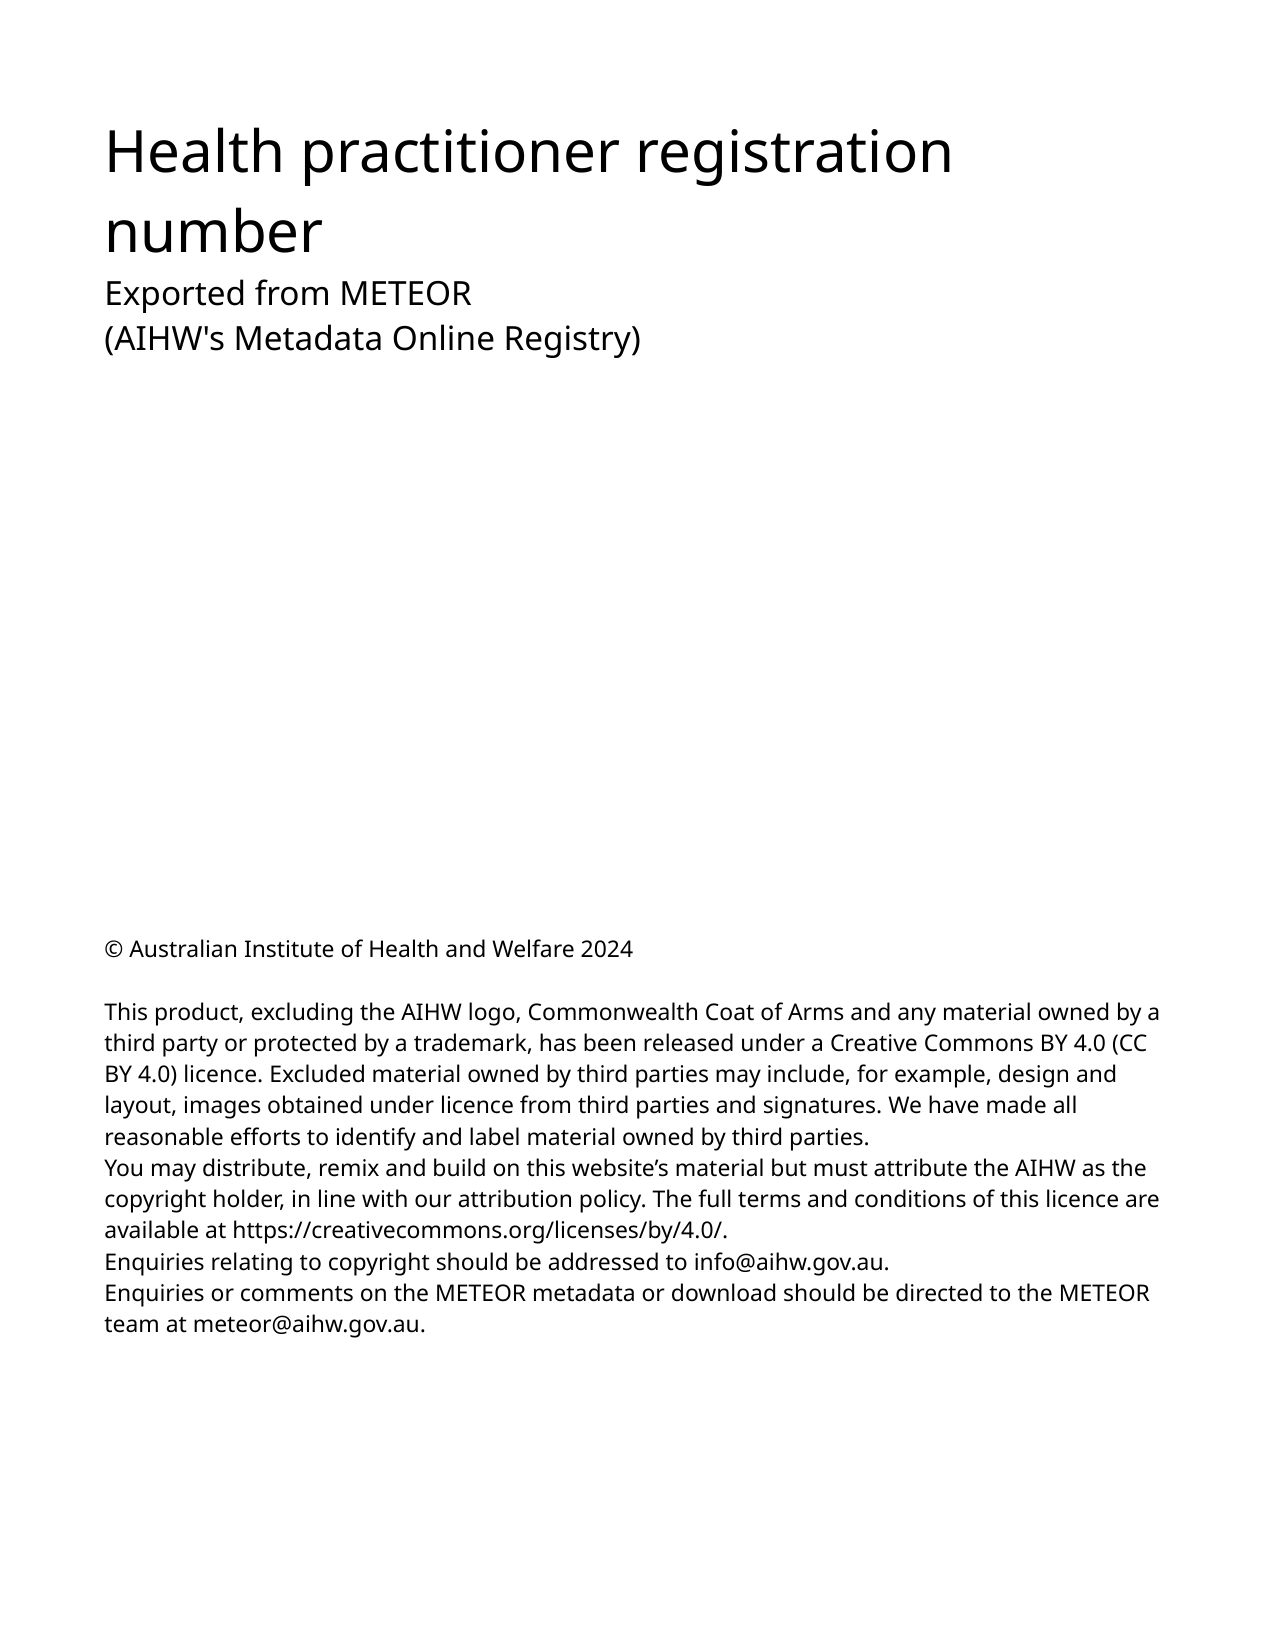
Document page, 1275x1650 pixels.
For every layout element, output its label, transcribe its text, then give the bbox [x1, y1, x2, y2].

text Enquiries or comments on the METEOR metadata or download should be directed to the METEOR team at meteor@aihw.gov.au. [104, 1277, 1171, 1339]
title Health practitioner registration number [104, 110, 1171, 269]
text © Australian Institute of Health and Welfare 2024 [104, 933, 1171, 964]
text You may distribute, remix and build on this website’s material but must attribute the AIHW as the copyright holder, in line with our attribution policy. The full terms and conditions of this licence are available at https://creativecommons.org/licenses/by/4.0/. [104, 1152, 1171, 1246]
subtitle Exported from METEOR [104, 269, 1171, 315]
text This product, excluding the AIHW logo, Commonwealth Coat of Arms and any material owned by a third party or protected by a trademark, has been released under a Creative Commons BY 4.0 (CC BY 4.0) licence. Excluded material owned by third parties may include, for example, design and layout, images obtained under licence from third parties and signatures. We have made all reasonable efforts to identify and label material owned by third parties. [104, 996, 1171, 1152]
text Enquiries relating to copyright should be addressed to info@aihw.gov.au. [104, 1246, 1171, 1277]
subtitle (AIHW's Metadata Online Registry) [104, 315, 1171, 360]
